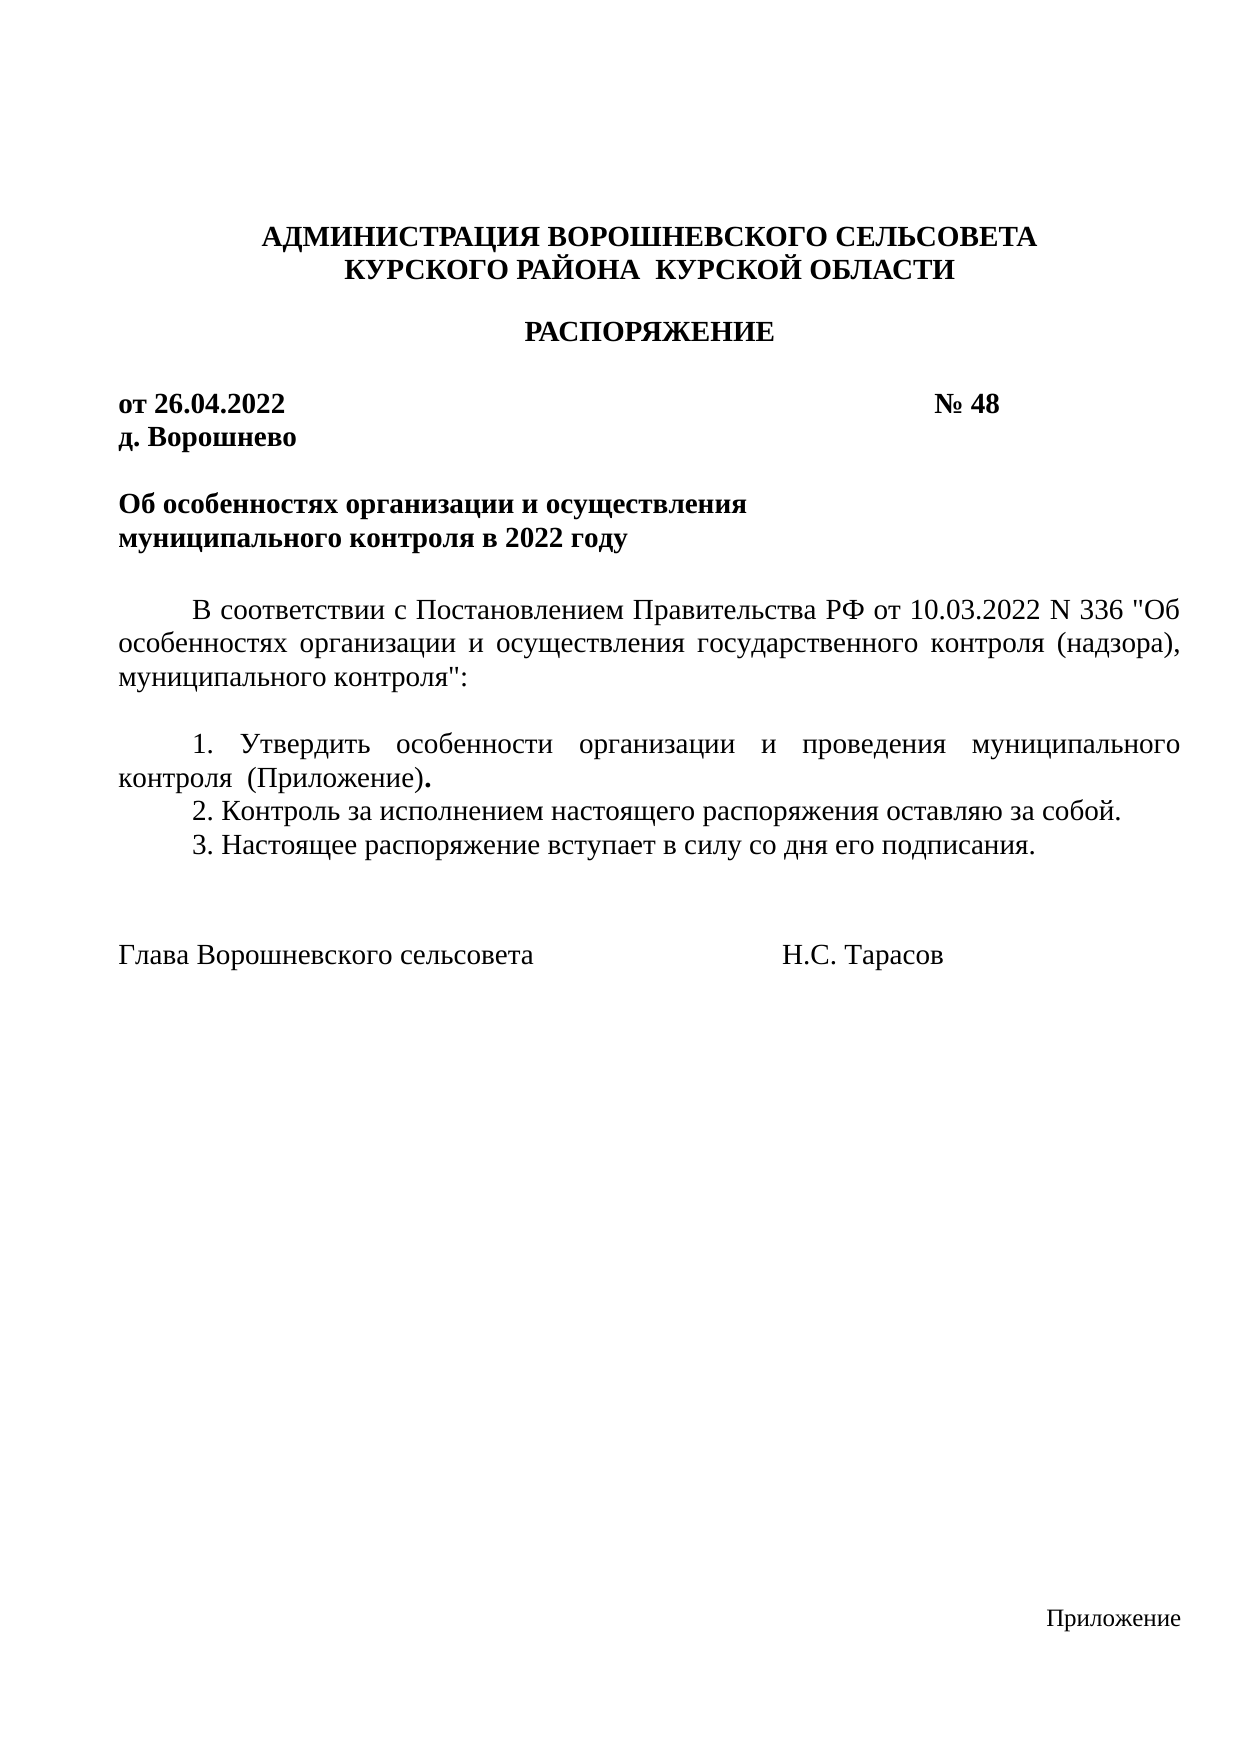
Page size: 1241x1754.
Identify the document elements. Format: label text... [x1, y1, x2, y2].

text 1. Утвердить особенности организации и проведения муниципального контроля (Приложение). [118, 726, 1181, 793]
text АДМИНИСТРАЦИЯ ВОРОШНЕВСКОГО СЕЛЬСОВЕТА КУРСКОГО РАЙОНА КУРСКОЙ ОБЛАСТИ [118, 219, 1181, 314]
text д. Ворошнево [118, 419, 1181, 453]
text Об особенностях организации и осуществления [118, 486, 1181, 520]
text РАСПОРЯЖЕНИЕ [118, 314, 1181, 347]
text 3. Настоящее распоряжение вступает в силу со дня его подписания. [118, 827, 1181, 860]
text В соответствии с Постановлением Правительства РФ от 10.03.2022 N 336 "Об особенностях организации и осуществления государственного контроля (надзора), муниципального контроля": [118, 592, 1181, 693]
text Приложение [118, 1603, 1181, 1632]
text от 26.04.2022 № 48 [118, 386, 1181, 419]
text Глава Ворошневского сельсовета Н.С. Тарасов [118, 937, 1181, 971]
text муниципального контроля в 2022 году [118, 520, 1181, 553]
text 2. Контроль за исполнением настоящего распоряжения оставляю за собой. [118, 793, 1181, 827]
